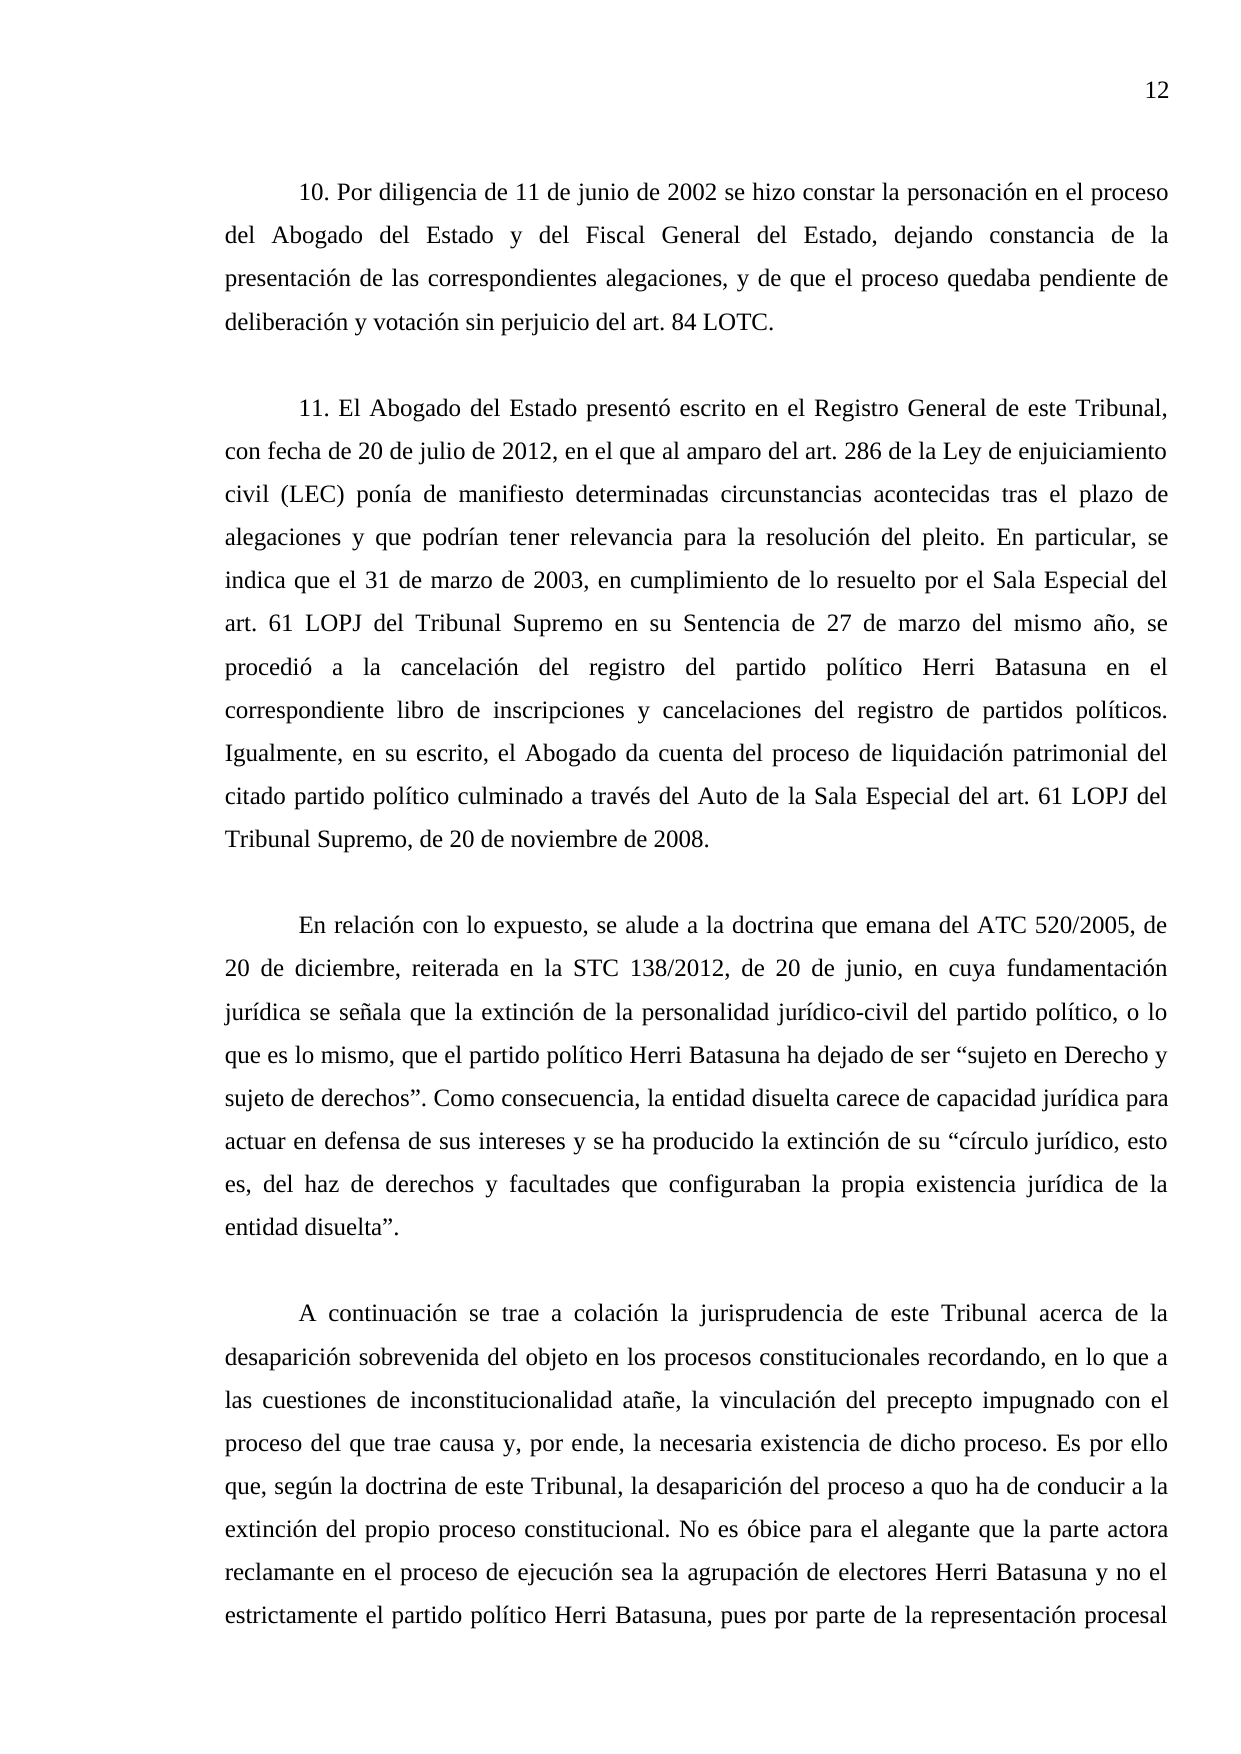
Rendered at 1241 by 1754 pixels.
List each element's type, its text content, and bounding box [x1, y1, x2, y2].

text 11. El Abogado del Estado presentó escrito en el Registro General de este Tribunal, con fecha de 20 de julio de 2012, en el que al amparo del art. 286 de la Ley de enjuiciamiento civil (LEC) ponía de manifiesto determinadas circunstancias acontecidas tras el plazo de alegaciones y que podrían tener relevancia para la resolución del pleito. En particular, se indica que el 31 de marzo de 2003, en cumplimiento de lo resuelto por el Sala Especial del art. 61 LOPJ del Tribunal Supremo en su Sentencia de 27 de marzo del mismo año, se procedió a la cancelación del registro del partido político Herri Batasuna en el correspondiente libro de inscripciones y cancelaciones del registro de partidos políticos. Igualmente, en su escrito, el Abogado da cuenta del proceso de liquidación patrimonial del citado partido político culminado a través del Auto de la Sala Especial del art. 61 LOPJ del Tribunal Supremo, de 20 de noviembre de 2008. [224, 393, 1169, 853]
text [224, 1298, 1169, 1629]
text En relación con lo expuesto, se alude a la doctrina que emana del ATC 520/2005, de 20 de diciembre, reiterada en la STC 138/2012, de 20 de junio, en cuya fundamentación jurídica se señala que la extinción de la personalidad jurídico-civil del partido político, o lo que es lo mismo, que el partido político Herri Batasuna ha dejado de ser “sujeto en Derecho y sujeto de derechos”. Como consecuencia, la entidad disuelta carece de capacidad jurídica para actuar en defensa de sus intereses y se ha producido la extinción de su “círculo jurídico, esto es, del haz de derechos y facultades que configuraban la propia existencia jurídica de la entidad disuelta”. [224, 910, 1169, 1241]
text 10. Por diligencia de 11 de junio de 2002 se hizo constar la personación en el proceso del Abogado del Estado y del Fiscal General del Estado, dejando constancia de la presentación de las correspondientes alegaciones, y de que el proceso quedaba pendiente de deliberación y votación sin perjuicio del art. 84 LOTC. [224, 177, 1169, 335]
